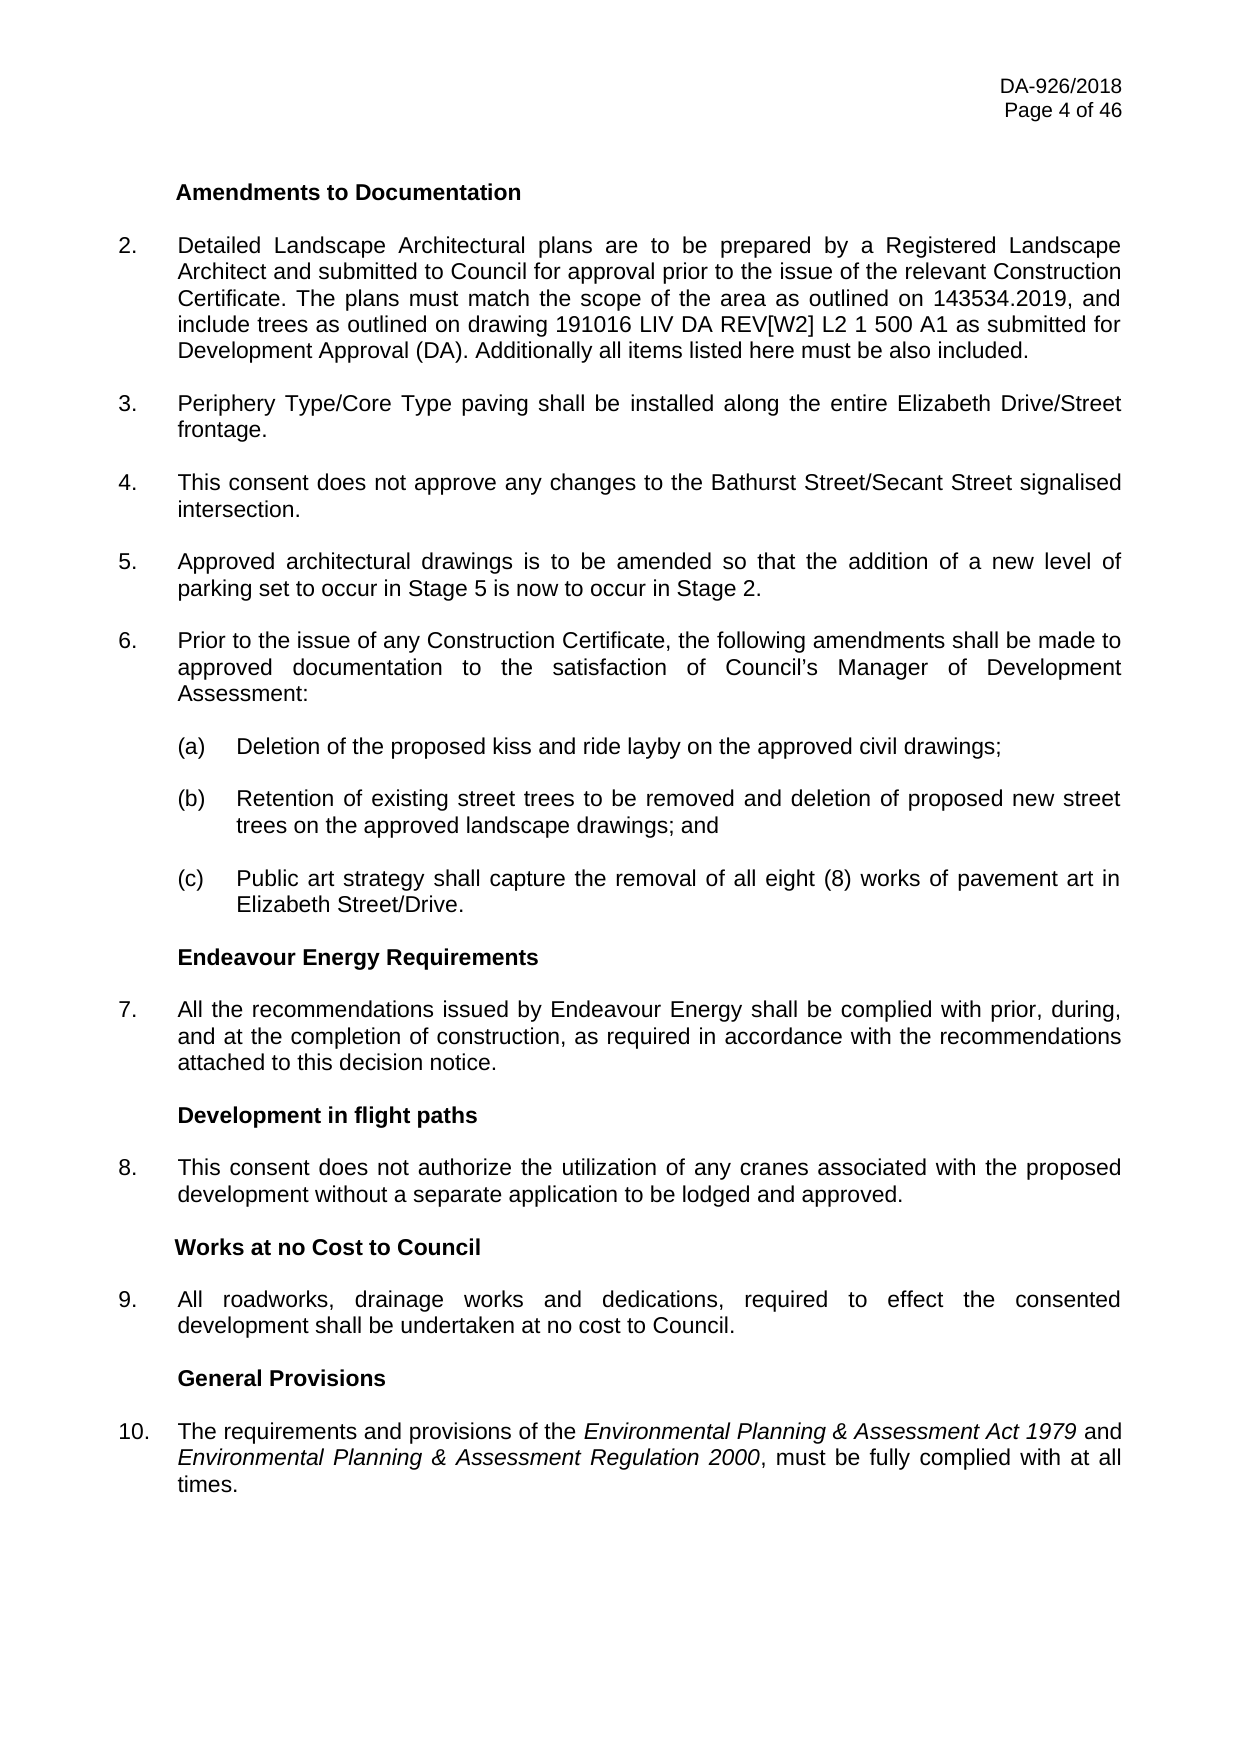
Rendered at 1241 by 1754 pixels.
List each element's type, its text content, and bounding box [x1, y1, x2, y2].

text Development in flight paths [177, 1102, 1122, 1128]
list Retention of existing street trees to be removed and deletion of proposed new street trees on the approved landscape drawings; and [177, 785, 1122, 838]
list The requirements and provisions of the Environmental Planning & Assessment Act 1979 and Environmental Planning & Assessment Regulation 2000, must be fully complied with at all times. [118, 1418, 1122, 1497]
list Deletion of the proposed kiss and ride layby on the approved civil drawings; [177, 733, 1122, 759]
list All the recommendations issued by Endeavour Energy shall be complied with prior, during, and at the completion of construction, as required in accordance with the recommendations attached to this decision notice. [118, 996, 1122, 1075]
list All roadworks, drainage works and dedications, required to effect the consented development shall be undertaken at no cost to Council. [118, 1286, 1122, 1339]
list Prior to the issue of any Construction Certificate, the following amendments shall be made to approved documentation to the satisfaction of Council’s Manager of Development Assessment: [118, 627, 1122, 706]
list Approved architectural drawings is to be amended so that the addition of a new level of parking set to occur in Stage 5 is now to occur in Stage 2. [118, 548, 1122, 601]
text General Provisions [177, 1365, 1122, 1392]
list Detailed Landscape Architectural plans are to be prepared by a Registered Landscape Architect and submitted to Council for approval prior to the issue of the relevant Construction Certificate. The plans must match the scope of the area as outlined on 143534.2019, and include trees as outlined on drawing 191016 LIV DA REV[W2] L2 1 500 A1 as submitted for Development Approval (DA). Additionally all items listed here must be also included. [118, 232, 1122, 364]
text Endeavour Energy Requirements [177, 943, 1122, 970]
list This consent does not authorize the utilization of any cranes associated with the proposed development without a separate application to be lodged and approved. [118, 1154, 1122, 1207]
list This consent does not approve any changes to the Bathurst Street/Secant Street signalised intersection. [118, 469, 1122, 522]
list Periphery Type/Core Type paving shall be installed along the entire Elizabeth Drive/Street frontage. [118, 390, 1122, 443]
text Amendments to Documentation [118, 179, 1122, 206]
text Works at no Cost to Council [174, 1233, 1122, 1260]
list Public art strategy shall capture the removal of all eight (8) works of pavement art in Elizabeth Street/Drive. [177, 864, 1122, 917]
